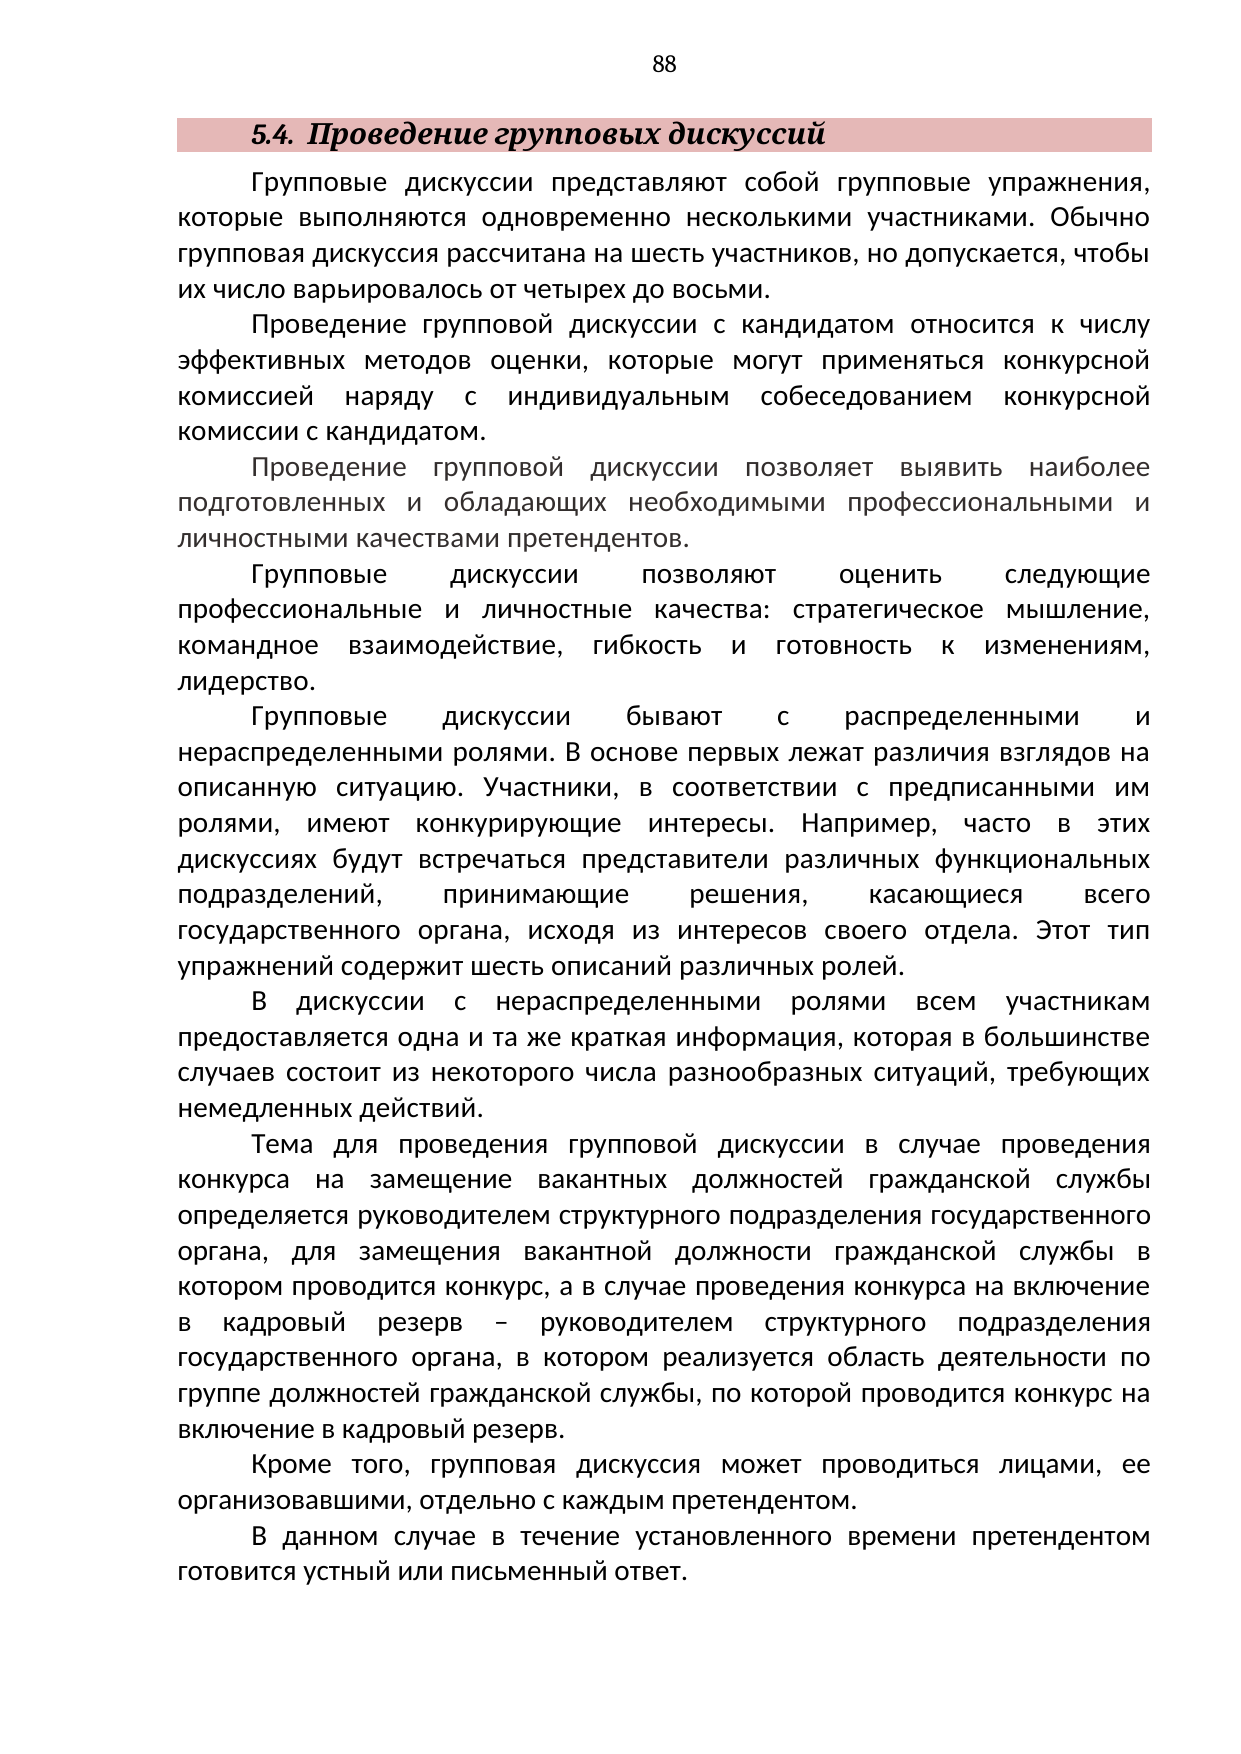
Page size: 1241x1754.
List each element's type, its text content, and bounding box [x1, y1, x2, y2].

text В данном случае в течение установленного времени претендентом готовится устный или письменный ответ. [177, 1517, 1152, 1588]
text Проведение групповой дискуссии позволяет выявить наиболее подготовленных и обладающих необходимыми профессиональными и личностными качествами претендентов. [177, 448, 1152, 555]
text Кроме того, групповая дискуссия может проводиться лицами, ее организовавшими, отдельно с каждым претендентом. [177, 1445, 1152, 1517]
text Групповые дискуссии позволяют оценить следующие профессиональные и личностные качества: стратегическое мышление, командное взаимодействие, гибкость и готовность к изменениям, лидерство. [177, 555, 1152, 697]
text Групповые дискуссии представляют собой групповые упражнения, которые выполняются одновременно несколькими участниками. Обычно групповая дискуссия рассчитана на шесть участников, но допускается, чтобы их число варьировалось от четырех до восьми. [177, 163, 1152, 305]
text В дискуссии с нераспределенными ролями всем участникам предоставляется одна и та же краткая информация, которая в большинстве случаев состоит из некоторого числа разнообразных ситуаций, требующих немедленных действий. [177, 982, 1152, 1125]
text Проведение групповой дискуссии с кандидатом относится к числу эффективных методов оценки, которые могут применяться конкурсной комиссией наряду с индивидуальным собеседованием конкурсной комиссии с кандидатом. [177, 305, 1152, 448]
text Групповые дискуссии бывают с распределенными и нераспределенными ролями. В основе первых лежат различия взглядов на описанную ситуацию. Участники, в соответствии с предписанными им ролями, имеют конкурирующие интересы. Например, часто в этих дискуссиях будут встречаться представители различных функциональных подразделений, принимающие решения, касающиеся всего государственного органа, исходя из интересов своего отдела. Этот тип упражнений содержит шесть описаний различных ролей. [177, 697, 1152, 982]
text Тема для проведения групповой дискуссии в случае проведения конкурса на замещение вакантных должностей гражданской службы определяется руководителем структурного подразделения государственного органа, для замещения вакантной должности гражданской службы в котором проводится конкурс, а в случае проведения конкурса на включение в кадровый резерв – руководителем структурного подразделения государственного органа, в котором реализуется область деятельности по группе должностей гражданской службы, по которой проводится конкурс на включение в кадровый резерв. [177, 1125, 1152, 1445]
subtitle 5.4. Проведение групповых дискуссий [177, 118, 1152, 152]
